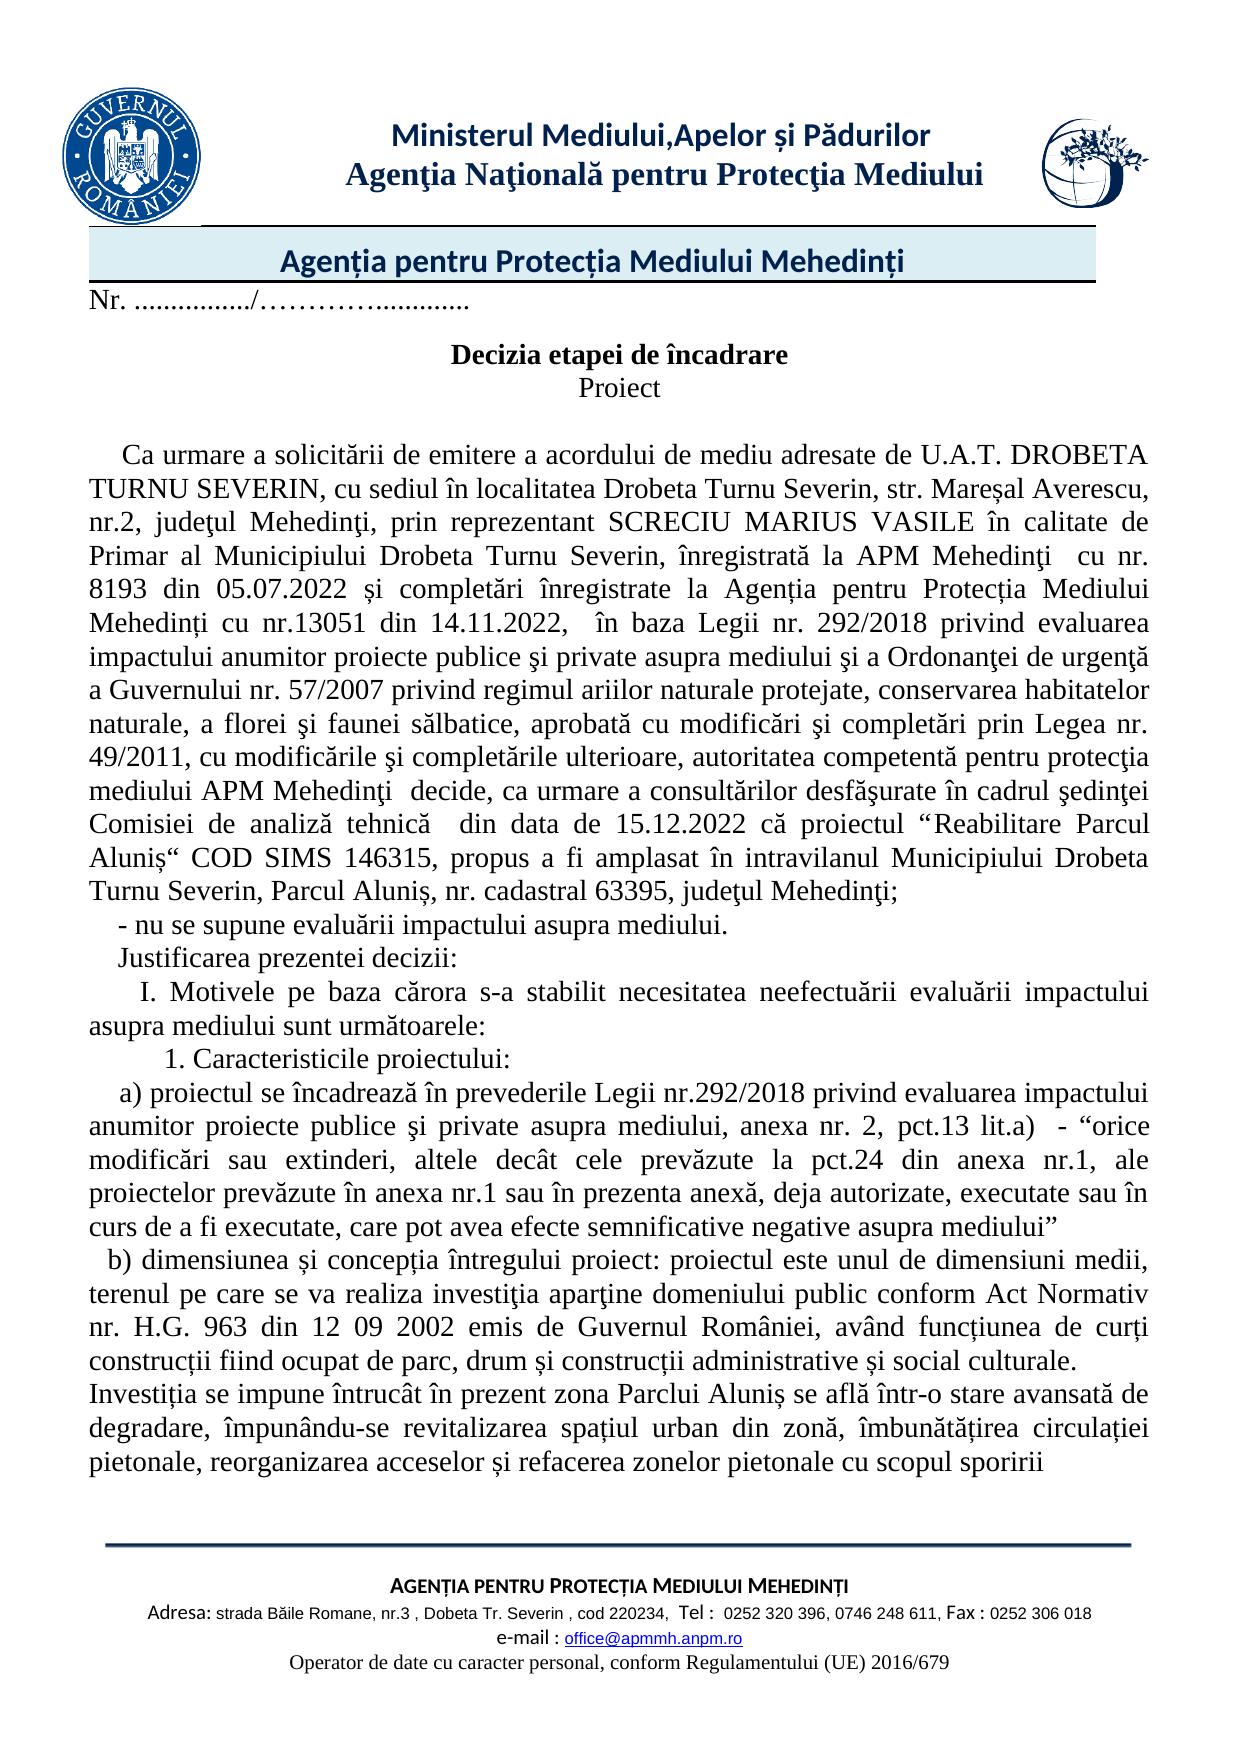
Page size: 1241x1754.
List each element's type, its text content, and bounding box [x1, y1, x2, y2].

text Decizia etapei de încadrare [88, 337, 1150, 370]
text Ministerul Mediului,Apelor și Pădurilor [202, 114, 1150, 154]
table_header Agenţia pentru Protecţia Mediului Mehedinţi [89, 227, 1096, 280]
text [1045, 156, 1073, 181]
text b) dimensiunea și concepția întregului proiect: proiectul este unul de dimensiuni medii, terenul pe care se va realiza investiţia aparţine domeniului public conform Act Normativ nr. H.G. 963 din 12 09 2002 emis de Guvernul României, având funcțiunea de curți construcții fiind ocupat de parc, drum și construcții administrative și social culturale. [88, 1242, 1150, 1377]
text a) proiectul se încadrează în prevederile Legii nr.292/2018 privind evaluarea impactului anumitor proiecte publice şi private asupra mediului, anexa nr. 2, pct.13 lit.a) - “orice modificări sau extinderi, altele decât cele prevăzute la pct.24 din anexa nr.1, ale proiectelor prevăzute în anexa nr.1 sau în prezenta anexă, deja autorizate, executate sau în curs de a fi executate, care pot avea efecte semnificative negative asupra mediului” [88, 1075, 1150, 1242]
text I. Motivele pe baza cărora s-a stabilit necesitatea neefectuării evaluării impactului asupra mediului sunt următoarele: [88, 974, 1150, 1041]
text Investiția se impune întrucât în prezent zona Parclui Aluniș se află într-o stare avansată de degradare, împunându-se revitalizarea spațiul urban din zonă, îmbunătățirea circulației pietonale, reorganizarea acceselor și refacerea zonelor pietonale cu scopul sporirii [88, 1377, 1150, 1477]
text Ca urmare a solicitării de emitere a acordului de mediu adresate de U.A.T. DROBETA TURNU SEVERIN, cu sediul în localitatea Drobeta Turnu Severin, str. Mareșal Averescu, nr.2, judeţul Mehedinţi, prin reprezentant SCRECIU MARIUS VASILE în calitate de Primar al Municipiului Drobeta Turnu Severin, înregistrată la APM Mehedinţi cu nr. 8193 din 05.07.2022 și completări înregistrate la Agenția pentru Protecția Mediului Mehedinți cu nr.13051 din 14.11.2022, în baza Legii nr. 292/2018 privind evaluarea impactului anumitor proiecte publice şi private asupra mediului şi a Ordonanţei de urgenţă a Guvernului nr. 57/2007 privind regimul ariilor naturale protejate, conservarea habitatelor naturale, a florei şi faunei sălbatice, aprobată cu modificări şi completări prin Legea nr. 49/2011, cu modificările şi completările ulterioare, autoritatea competentă pentru protecţia mediului APM Mehedinţi decide, ca urmare a consultărilor desfăşurate în cadrul şedinţei Comisiei de analiză tehnică din data de 15.12.2022 că proiectul “Reabilitare Parcul Aluniș“ COD SIMS 146315, propus a fi amplasat în intravilanul Municipiului Drobeta Turnu Severin, Parcul Aluniș, nr. cadastral 63395, judeţul Mehedinţi; [88, 437, 1150, 907]
text - nu se supune evaluării impactului asupra mediului. [88, 907, 1150, 941]
picture [104, 1543, 1135, 1550]
text 1. Caracteristicile proiectului: [88, 1041, 1150, 1075]
text Nr. ................/…………............. [88, 282, 1150, 316]
text Proiect [88, 370, 1150, 404]
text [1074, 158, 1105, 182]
text Justificarea prezentei decizii: [88, 941, 1150, 974]
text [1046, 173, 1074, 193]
text Agenţia Naţională pentru Protecţia Mediului [202, 154, 1049, 193]
picture [60, 85, 202, 226]
